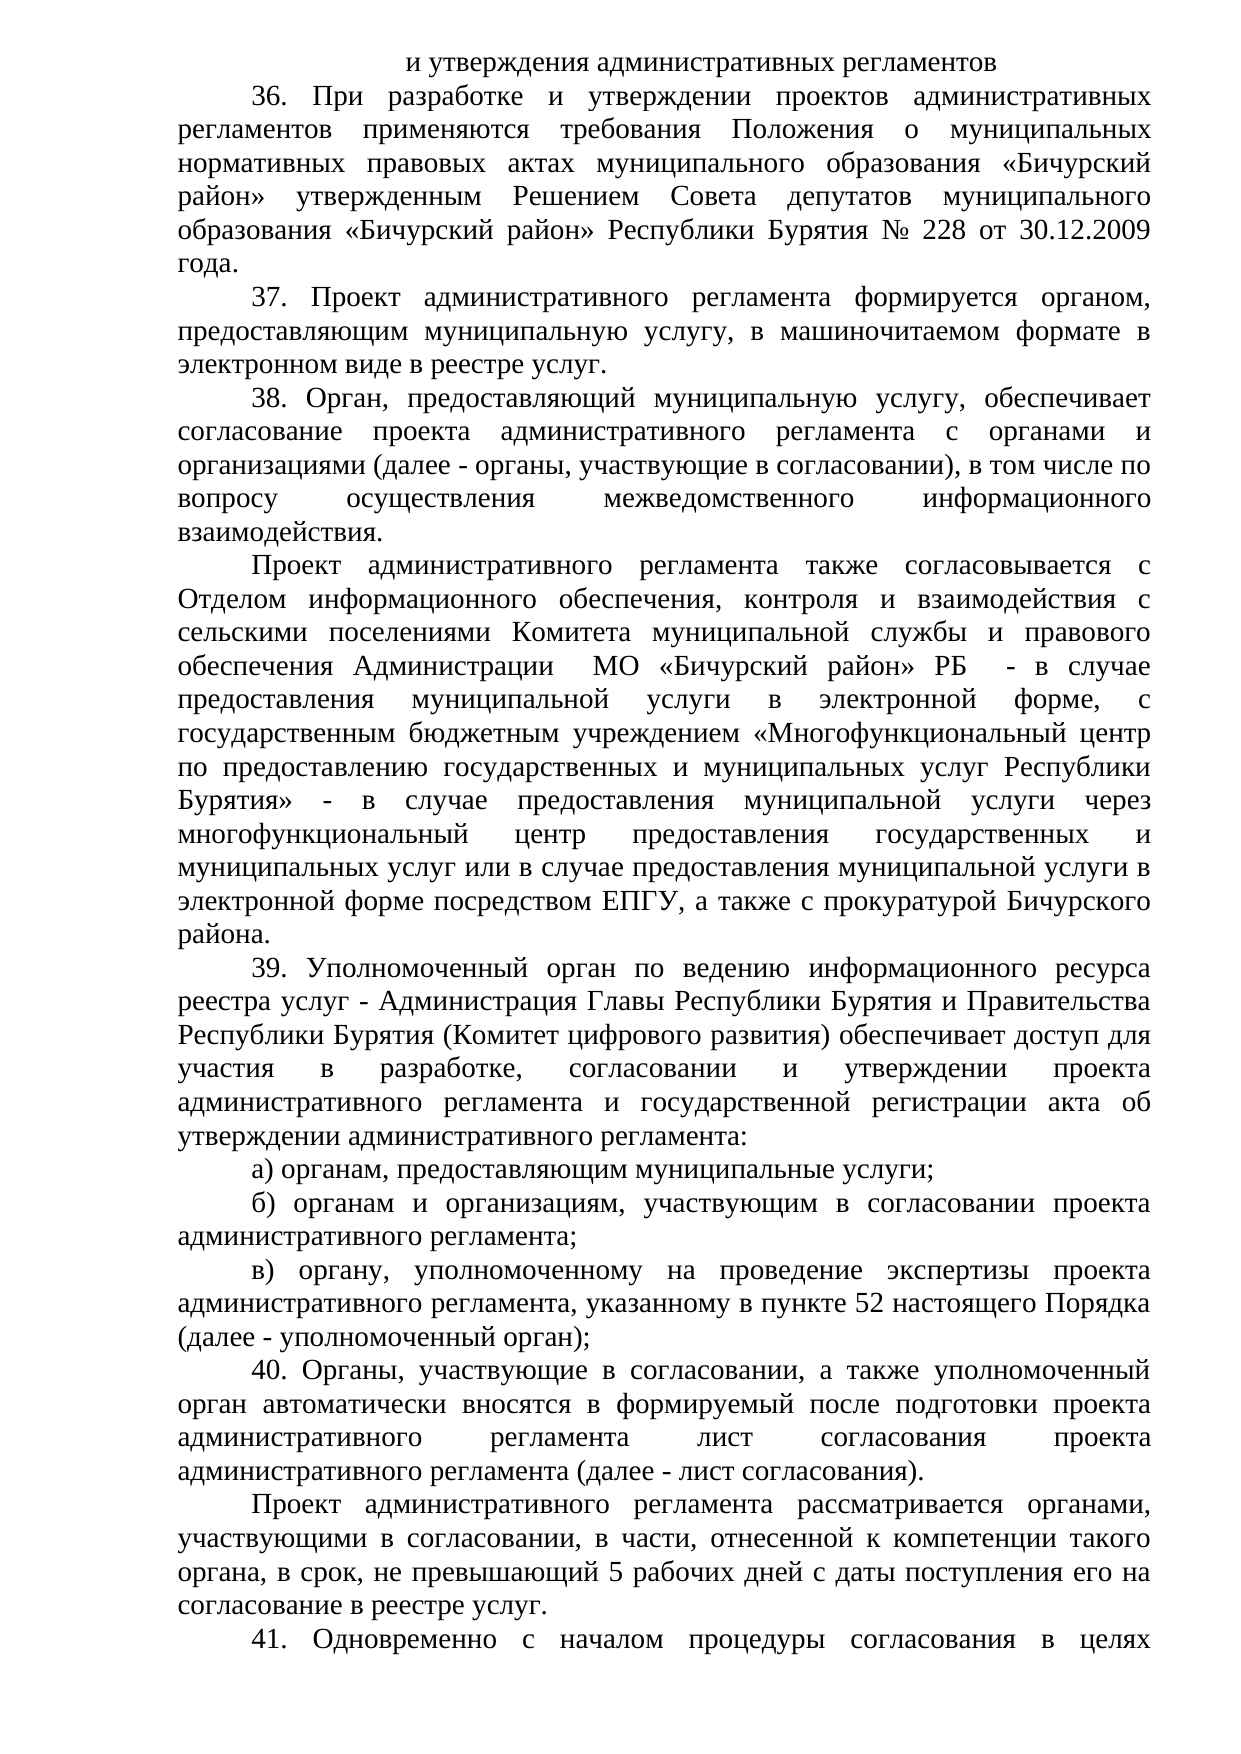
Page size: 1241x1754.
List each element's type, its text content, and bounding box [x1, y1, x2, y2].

text б) органам и организациям, участвующим в согласовании проекта административного регламента; [177, 1185, 1152, 1252]
text Проект административного регламента рассматривается органами, участвующими в согласовании, в части, отнесенной к компетенции такого органа, в срок, не превышающий 5 рабочих дней с даты поступления его на согласование в реестре услуг. [177, 1487, 1152, 1621]
text и утверждения административных регламентов [177, 44, 1152, 78]
text Проект административного регламента также согласовывается с Отделом информационного обеспечения, контроля и взаимодействия с сельскими поселениями Комитета муниципальной службы и правового обеспечения Администрации МО «Бичурский район» РБ - в случае предоставления муниципальной услуги в электронной форме, с государственным бюджетным учреждением «Многофункциональный центр по предоставлению государственных и муниципальных услуг Республики Бурятия» - в случае предоставления муниципальной услуги через многофункциональный центр предоставления государственных и муниципальных услуг или в случае предоставления муниципальной услуги в электронной форме посредством ЕПГУ, а также с прокуратурой Бичурского района. [177, 547, 1152, 950]
text 37. Проект административного регламента формируется органом, предоставляющим муниципальную услугу, в машиночитаемом формате в электронном виде в реестре услуг. [177, 279, 1152, 380]
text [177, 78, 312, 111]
text 40. Органы, участвующие в согласовании, а также уполномоченный орган автоматически вносятся в формируемый после подготовки проекта административного регламента лист согласования проекта административного регламента (далее - лист согласования). [177, 1352, 1152, 1487]
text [177, 1621, 1152, 1654]
text в) органу, уполномоченному на проведение экспертизы проекта административного регламента, указанному в пункте 52 настоящего Порядка (далее - уполномоченный орган); [177, 1252, 1152, 1352]
text 36. При разработке и утверждении проектов административных регламентов применяются требования Положения о муниципальных нормативных правовых актах муниципального образования «Бичурский район» утвержденным Решением Совета депутатов муниципального образования «Бичурский район» Республики Бурятия № 228 от 30.12.2009 года. [177, 111, 1152, 279]
text 38. Орган, предоставляющий муниципальную услугу, обеспечивает согласование проекта административного регламента с органами и организациями (далее - органы, участвующие в согласовании), в том числе по вопросу осуществления межведомственного информационного взаимодействия. [177, 380, 1152, 547]
text а) органам, предоставляющим муниципальные услуги; [177, 1151, 1152, 1185]
text 39. Уполномоченный орган по ведению информационного ресурса реестра услуг - Администрация Главы Республики Бурятия и Правительства Республики Бурятия (Комитет цифрового развития) обеспечивает доступ для участия в разработке, согласовании и утверждении проекта административного регламента и государственной регистрации акта об утверждении административного регламента: [177, 950, 1152, 1151]
